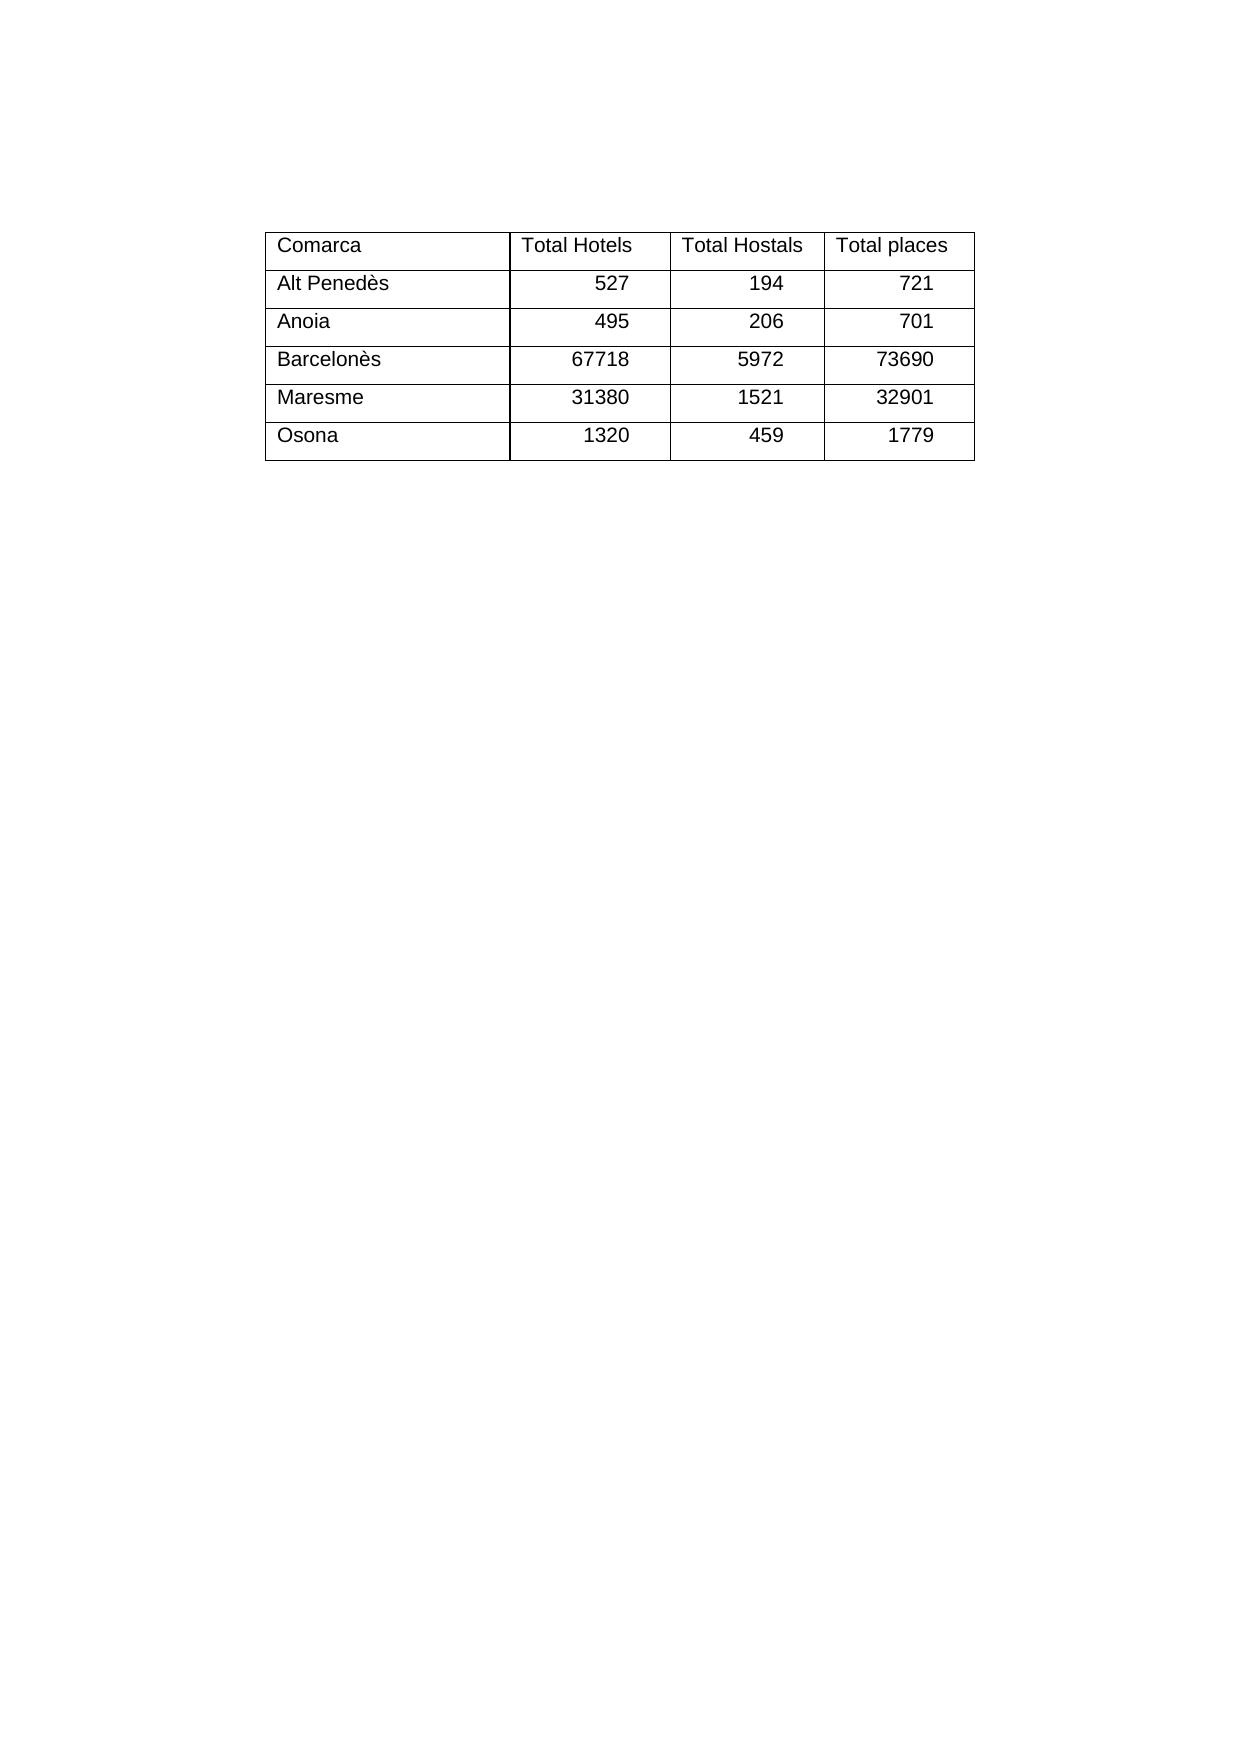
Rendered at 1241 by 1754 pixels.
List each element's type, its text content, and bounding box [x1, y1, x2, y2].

table_cell 67718 [511, 347, 670, 384]
table_cell 459 [671, 423, 824, 460]
table_header Total places [825, 233, 974, 270]
table_cell 206 [671, 309, 824, 346]
table_cell Osona [266, 423, 509, 460]
table_header Total Hostals [671, 233, 824, 270]
table_cell Alt Penedès [266, 271, 509, 308]
table_cell 495 [511, 309, 670, 346]
table_cell 721 [825, 271, 974, 308]
table_cell 31380 [511, 385, 670, 422]
table_cell 73690 [825, 347, 974, 384]
table_header Comarca [266, 233, 509, 270]
table_cell Barcelonès [266, 347, 509, 384]
table_cell 194 [671, 271, 824, 308]
table_cell 32901 [825, 385, 974, 422]
table_header Total Hotels [511, 233, 670, 270]
table_cell 1521 [671, 385, 824, 422]
table_cell 5972 [671, 347, 824, 384]
table_cell 527 [511, 271, 670, 308]
table_cell 701 [825, 309, 974, 346]
table_cell 1320 [511, 423, 670, 460]
table_cell 1779 [825, 423, 974, 460]
table_cell Anoia [266, 309, 509, 346]
table_cell Maresme [266, 385, 509, 422]
